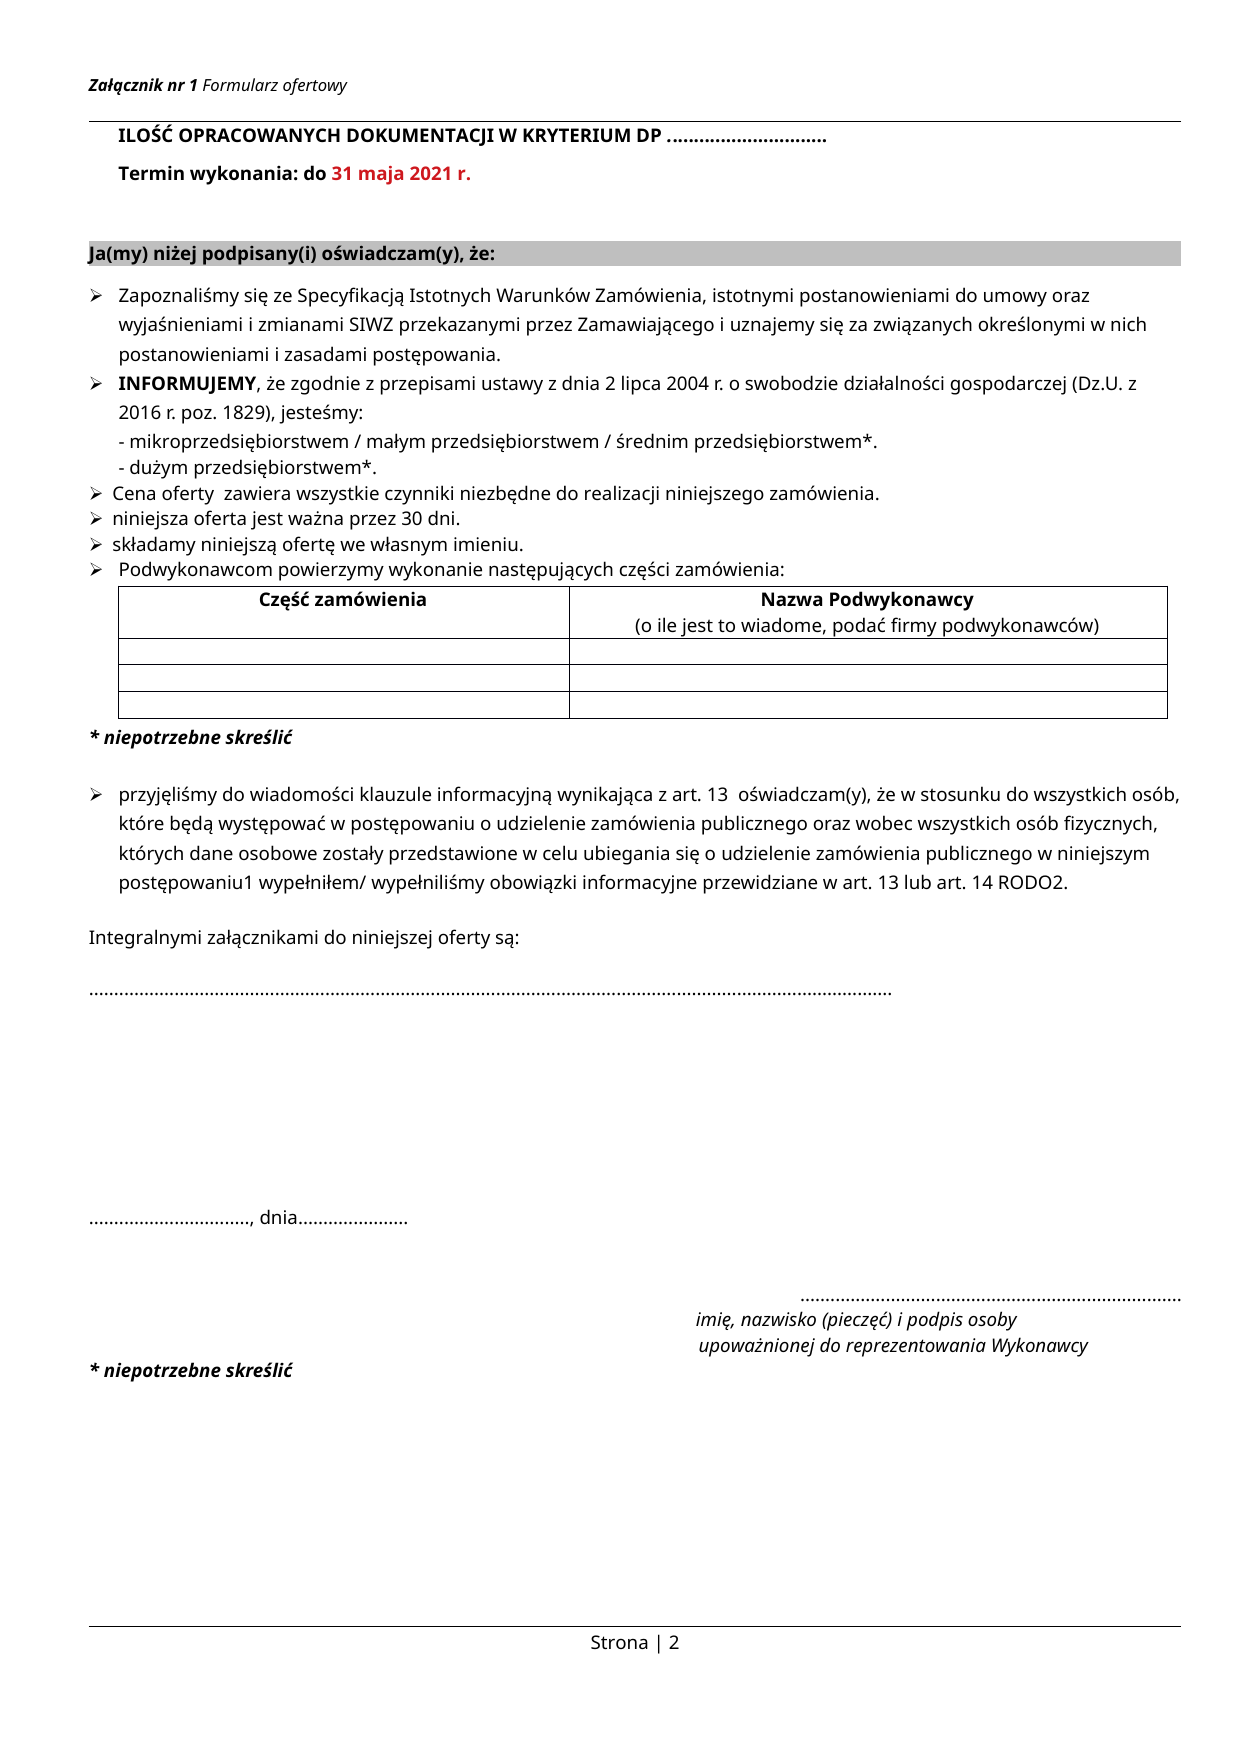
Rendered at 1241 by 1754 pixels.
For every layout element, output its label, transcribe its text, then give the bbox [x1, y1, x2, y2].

table_header Nazwa Podwykonawcy (o ile jest to wiadome, podać firmy podwykonawców) [570, 587, 1167, 638]
table_cell [119, 665, 569, 691]
text - mikroprzedsiębiorstwem / małym przedsiębiorstwem / średnim przedsiębiorstwem*. [89, 429, 1181, 454]
text * niepotrzebne skreślić [89, 724, 1179, 750]
text Termin wykonania: do 31 maja 2021 r. [118, 161, 1181, 186]
list Zapoznaliśmy się ze Specyfikacją Istotnych Warunków Zamówienia, istotnymi postanowieniami do umowy oraz wyjaśnieniami i zmianami SIWZ przekazanymi przez Zamawiającego i uznajemy się za związanych określonymi w nich postanowieniami i zasadami postępowania. [89, 282, 1181, 366]
list składamy niniejszą ofertę we własnym imieniu. [89, 531, 1181, 556]
list przyjęliśmy do wiadomości klauzule informacyjną wynikająca z art. 13 oświadczam(y), że w stosunku do wszystkich osób, które będą występować w postępowaniu o udzielenie zamówienia publicznego oraz wobec wszystkich osób fizycznych, których dane osobowe zostały przedstawione w celu ubiegania się o udzielenie zamówienia publicznego w niniejszym postępowaniu1 wypełniłem/ wypełniliśmy obowiązki informacyjne przewidziane w art. 13 lub art. 14 RODO2. [89, 781, 1181, 895]
text ................................................................................................................................................................ [89, 975, 1181, 1001]
text Integralnymi załącznikami do niniejszej oferty są: [89, 924, 1181, 949]
text Ja(my) niżej podpisany(i) oświadczam(y), że: [89, 241, 1181, 266]
text ............................................................................ [89, 1281, 1181, 1307]
text ILOŚĆ OPRACOWANYCH DOKUMENTACJI W KRYTERIUM DP .............................. [118, 122, 1181, 148]
table_header Część zamówienia [119, 587, 569, 638]
table_cell [570, 692, 1167, 717]
table_cell [119, 692, 569, 717]
text upoważnionej do reprezentowania Wykonawcy [89, 1332, 1181, 1358]
list Podwykonawcom powierzymy wykonanie następujących części zamówienia: [89, 556, 1181, 582]
text - dużym przedsiębiorstwem*. [89, 454, 1181, 480]
table_cell [570, 639, 1167, 664]
text imię, nazwisko (pieczęć) i podpis osoby [89, 1307, 1181, 1332]
text * niepotrzebne skreślić [89, 1358, 1179, 1383]
list niniejsza oferta jest ważna przez 30 dni. [89, 505, 1181, 531]
table_cell [570, 665, 1167, 691]
list Cena oferty zawiera wszystkie czynniki niezbędne do realizacji niniejszego zamówienia. [89, 480, 1181, 505]
table_cell [119, 639, 569, 664]
list INFORMUJEMY, że zgodnie z przepisami ustawy z dnia 2 lipca 2004 r. o swobodzie działalności gospodarczej (Dz.U. z 2016 r. poz. 1829), jesteśmy: [89, 370, 1181, 425]
text ................................, dnia...................... [89, 1205, 1181, 1230]
